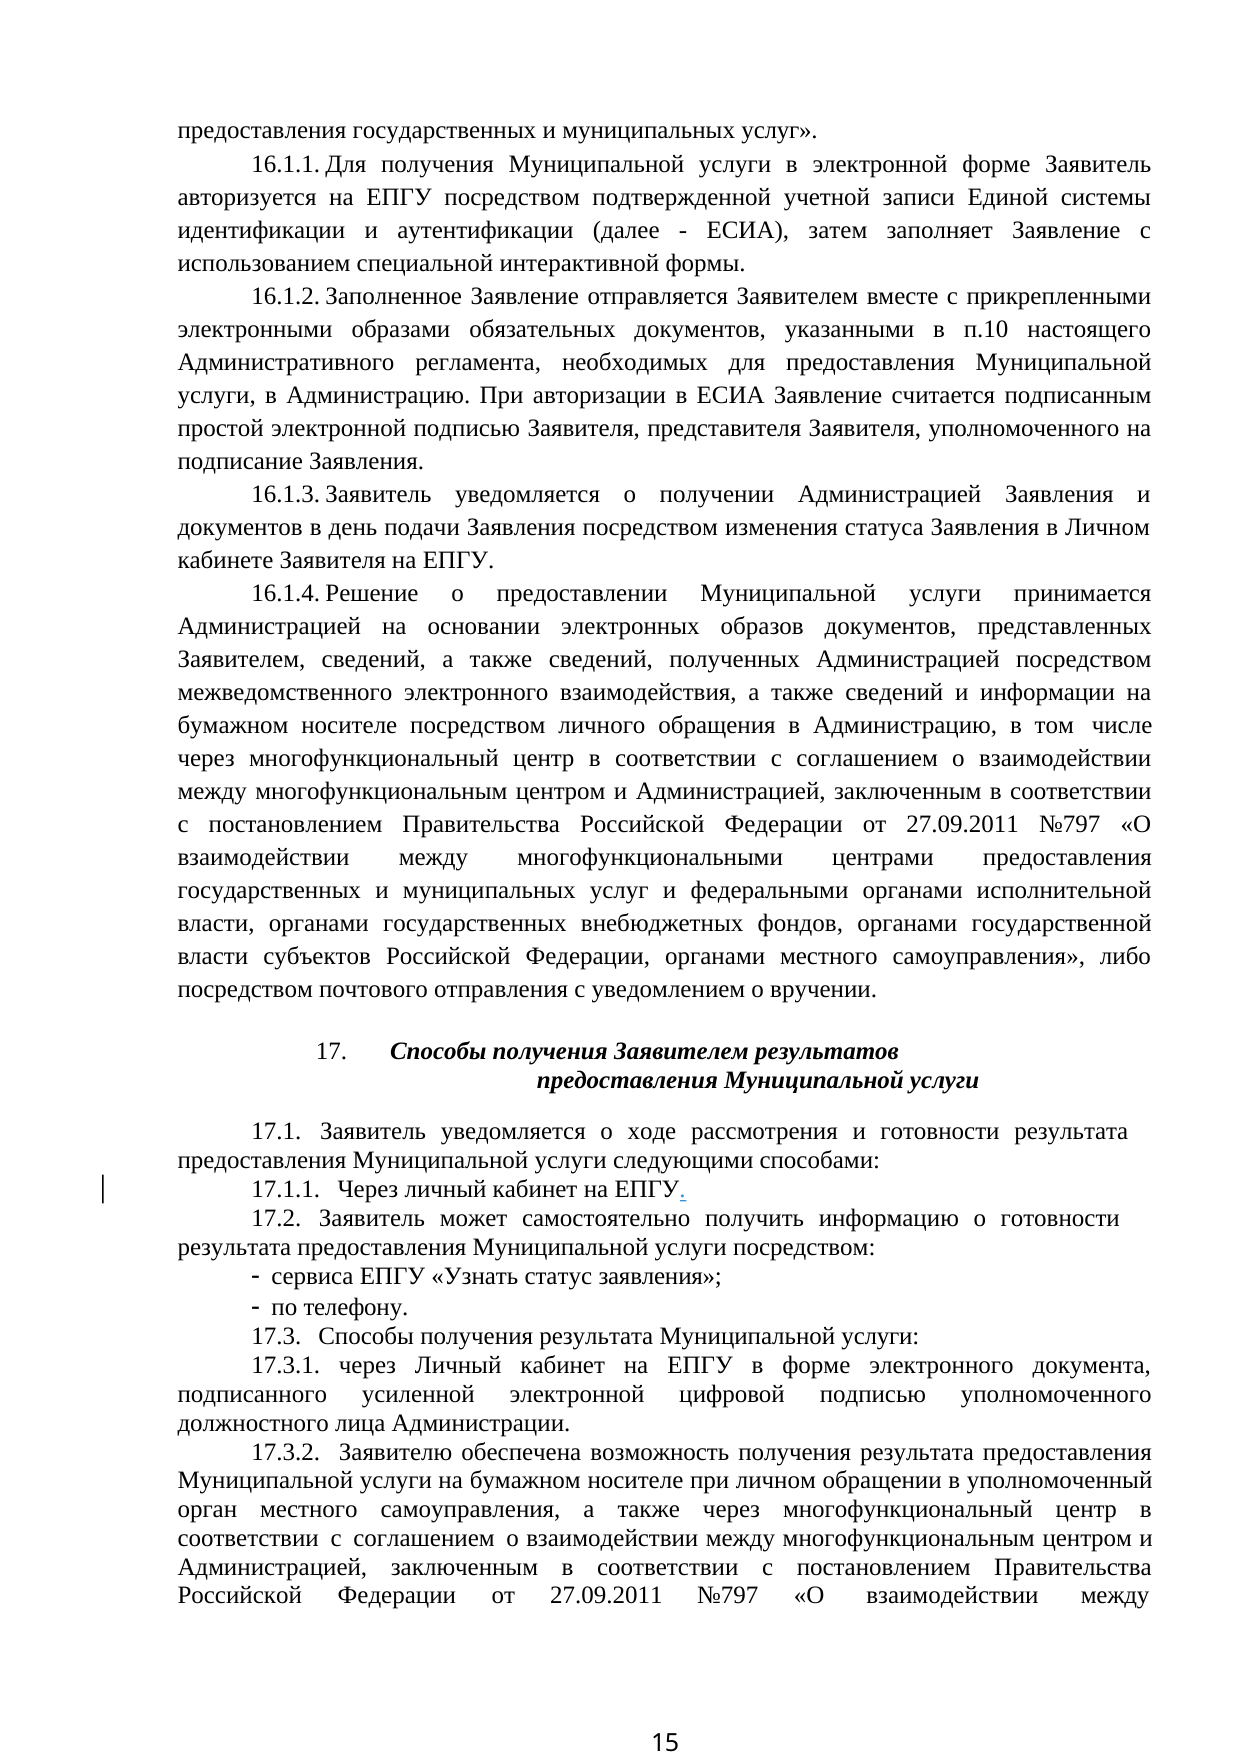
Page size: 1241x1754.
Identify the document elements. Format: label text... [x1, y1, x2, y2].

list по телефону. [251, 1291, 1173, 1322]
list Заявитель может самостоятельно получить информацию о готовности результата предоставления Муниципальной услуги посредством: [177, 1203, 1152, 1260]
list Решение о предоставлении Муниципальной услуги принимается Администрацией на основании электронных образов документов, представленных Заявителем, сведений, а также сведений, полученных Администрацией посредством межведомственного электронного взаимодействия, а также сведений и информации на бумажном носителе посредством личного обращения в Администрацию, в том числе через многофункциональный центр в соответствии с соглашением о взаимодействии между многофункциональным центром и Администрацией, заключенным в соответствии с постановлением Правительства Российской Федерации от 27.09.2011 №797 «О взаимодействии между многофункциональными центрами предоставления государственных и муниципальных услуг и федеральными органами исполнительной власти, органами государственных внебюджетных фондов, органами государственной власти субъектов Российской Федерации, органами местного самоуправления», либо посредством почтового отправления с уведомлением о вручении. [177, 578, 1152, 1003]
list через Личный кабинет на ЕПГУ в форме электронного документа, подписанного усиленной электронной цифровой подписью уполномоченного должностного лица Администрации. [177, 1350, 1152, 1437]
list Для получения Муниципальной услуги в электронной форме Заявитель авторизуется на ЕПГУ посредством подтвержденной учетной записи Единой системы идентификации и аутентификации (далее - ЕСИА), затем заполняет Заявление с использованием специальной интерактивной формы. [177, 149, 1152, 277]
subtitle Способы получения Заявителем результатов предоставления Муниципальной услуги [316, 1036, 1087, 1094]
list Способы получения результата Муниципальной услуги: [251, 1322, 1173, 1350]
list Через личный кабинет на ЕПГУ. [251, 1174, 1173, 1203]
list Заявитель уведомляется о получении Администрацией Заявления и документов в день подачи Заявления посредством изменения статуса Заявления в Личном кабинете Заявителя на ЕПГУ. [177, 479, 1151, 574]
text предоставления государственных и муниципальных услуг». [177, 116, 1173, 144]
list сервиса ЕПГУ «Узнать статус заявления»; [251, 1260, 1173, 1291]
list Заявителю обеспечена возможность получения результата предоставления Муниципальной услуги на бумажном носителе при личном обращении в уполномоченный орган местного самоуправления, а также через многофункциональный центр в соответствии с соглашением о взаимодействии между многофункциональным центром и Администрацией, заключенным в соответствии с постановлением Правительства Российской Федерации от 27.09.2011 №797 «О взаимодействии между [177, 1437, 1153, 1609]
list Заполненное Заявление отправляется Заявителем вместе с прикрепленными электронными образами обязательных документов, указанными в п.10 настоящего Административного регламента, необходимых для предоставления Муниципальной услуги, в Администрацию. При авторизации в ЕСИА Заявление считается подписанным простой электронной подписью Заявителя, представителя Заявителя, уполномоченного на подписание Заявления. [177, 281, 1152, 475]
list Заявитель уведомляется о ходе рассмотрения и готовности результата предоставления Муниципальной услуги следующими способами: [177, 1116, 1151, 1174]
